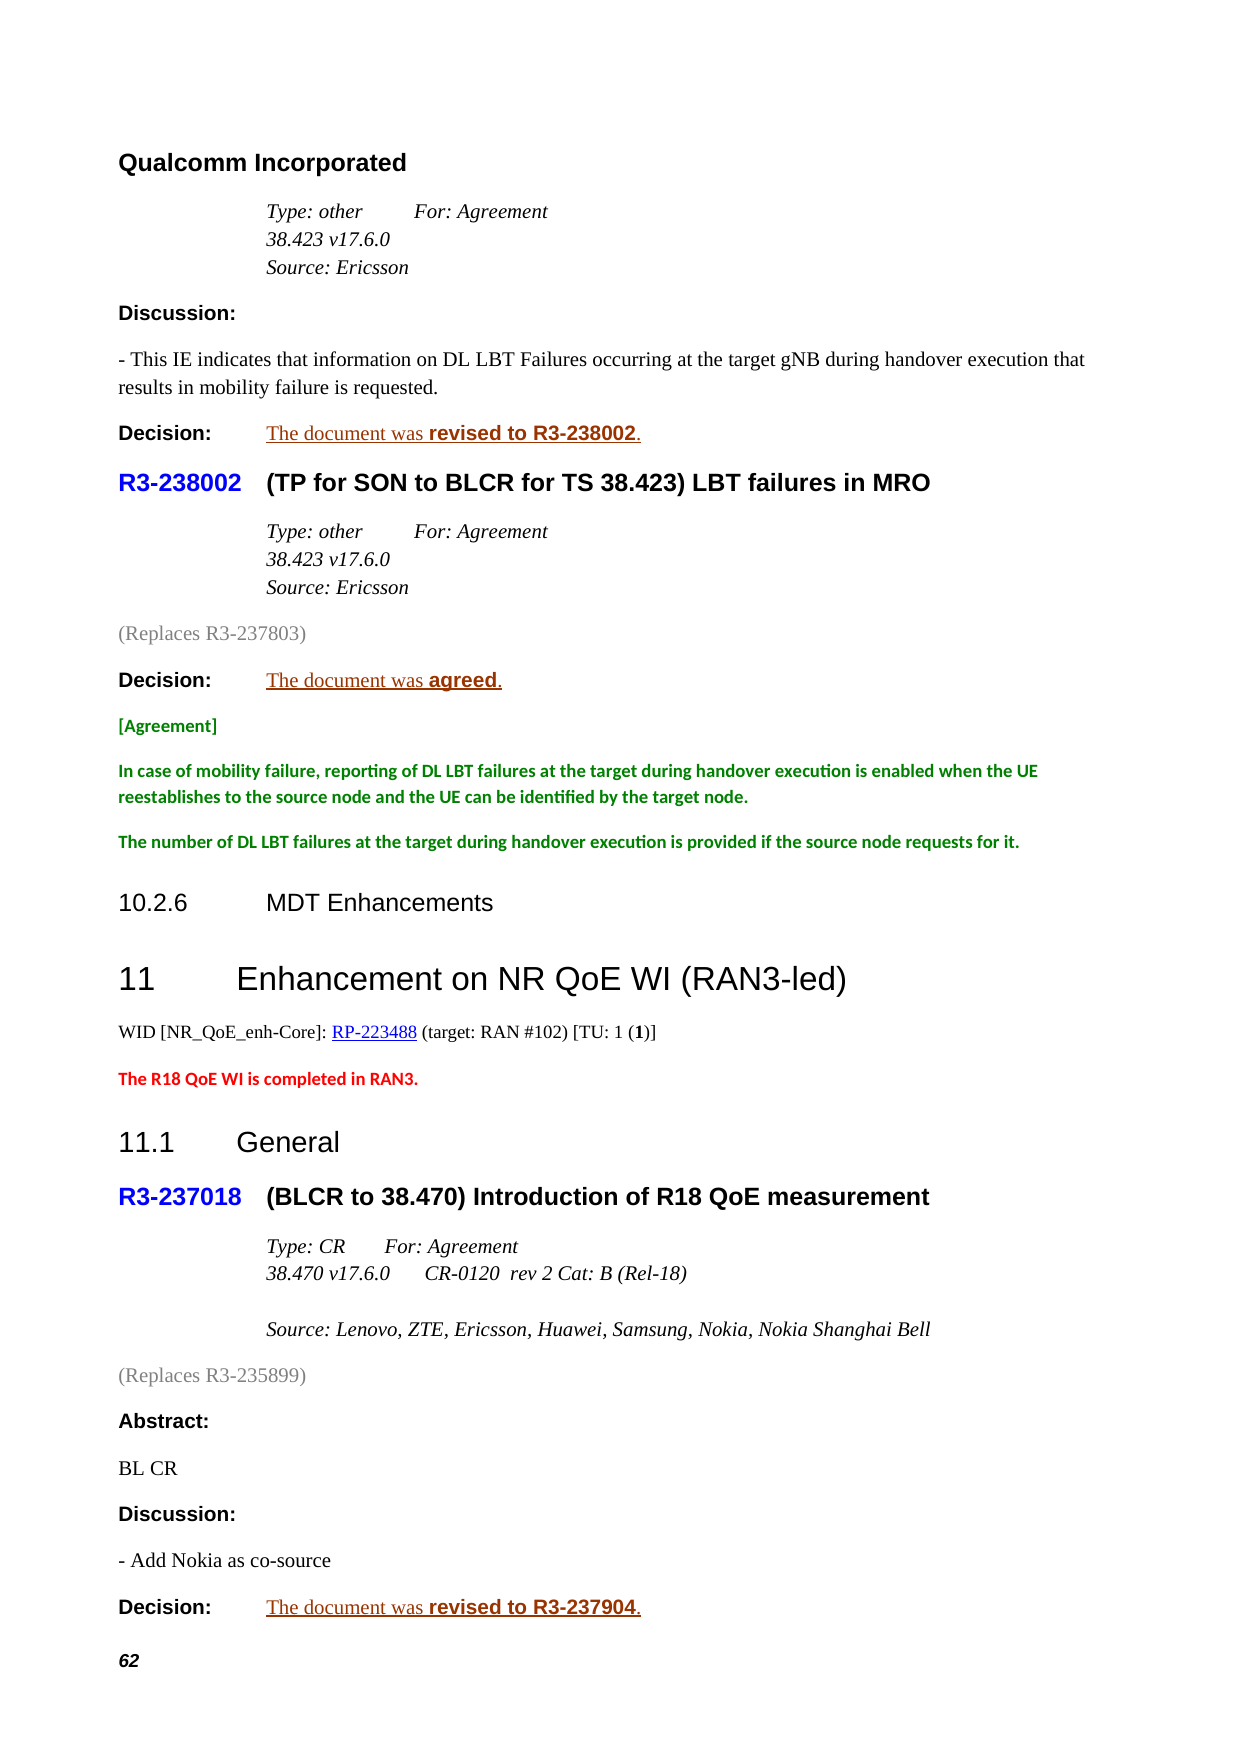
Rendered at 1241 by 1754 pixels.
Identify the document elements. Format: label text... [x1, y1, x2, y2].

text Decision: The document was revised to R3-238002. [118, 421, 1122, 445]
text In case of mobility failure, reporting of DL LBT failures at the target during handover execution is enabled when the UE reestablishes to the source node and the UE can be identified by the target node. [118, 759, 1122, 808]
text (Replaces R3-237803) [118, 621, 1122, 645]
text Qualcomm Incorporated [118, 148, 1122, 176]
text Abstract: [118, 1409, 1122, 1433]
text R3-237018 (BLCR to 38.470) Introduction of R18 QoE measurement [118, 1182, 1122, 1211]
text - This IE indicates that information on DL LBT Failures occurring at the target gNB during handover execution that results in mobility failure is requested. [118, 347, 1122, 399]
text [Agreement] [118, 714, 1122, 737]
text Type: other For: Agreement 38.423 v17.6.0 Source: Ericsson [118, 519, 1122, 599]
text The R18 QoE WI is completed in RAN3. [118, 1067, 1122, 1090]
subtitle 11 Enhancement on NR QoE WI (RAN3-led) [118, 958, 1122, 997]
text R3-238002 (TP for SON to BLCR for TS 38.423) LBT failures in MRO [118, 468, 1122, 496]
text WID [NR_QoE_enh-Core]: RP-223488 (target: RAN #102) [TU: 1 (1)] [118, 1021, 1122, 1043]
subtitle 11.1 General [118, 1125, 1122, 1158]
text Discussion: [118, 1502, 1122, 1526]
text Type: other For: Agreement 38.423 v17.6.0 Source: Ericsson [118, 199, 1122, 279]
text Decision: The document was revised to R3-237904. [118, 1594, 1122, 1619]
subtitle 10.2.6 MDT Enhancements [118, 888, 1122, 917]
text The number of DL LBT failures at the target during handover execution is provided if the source node requests for it. [118, 830, 1122, 853]
text Discussion: [118, 301, 1122, 325]
text Type: CR For: Agreement 38.470 v17.6.0 CR-0120 rev 2 Cat: B (Rel-18) Source: Lenovo, ZTE, Ericsson, Huawei, Samsung, Nokia, Nokia Shanghai Bell [118, 1234, 1122, 1341]
text Decision: The document was agreed. [118, 667, 1122, 692]
text - Add Nokia as co-source [118, 1548, 1122, 1572]
text (Replaces R3-235899) [118, 1363, 1122, 1387]
text BL CR [118, 1456, 1122, 1479]
